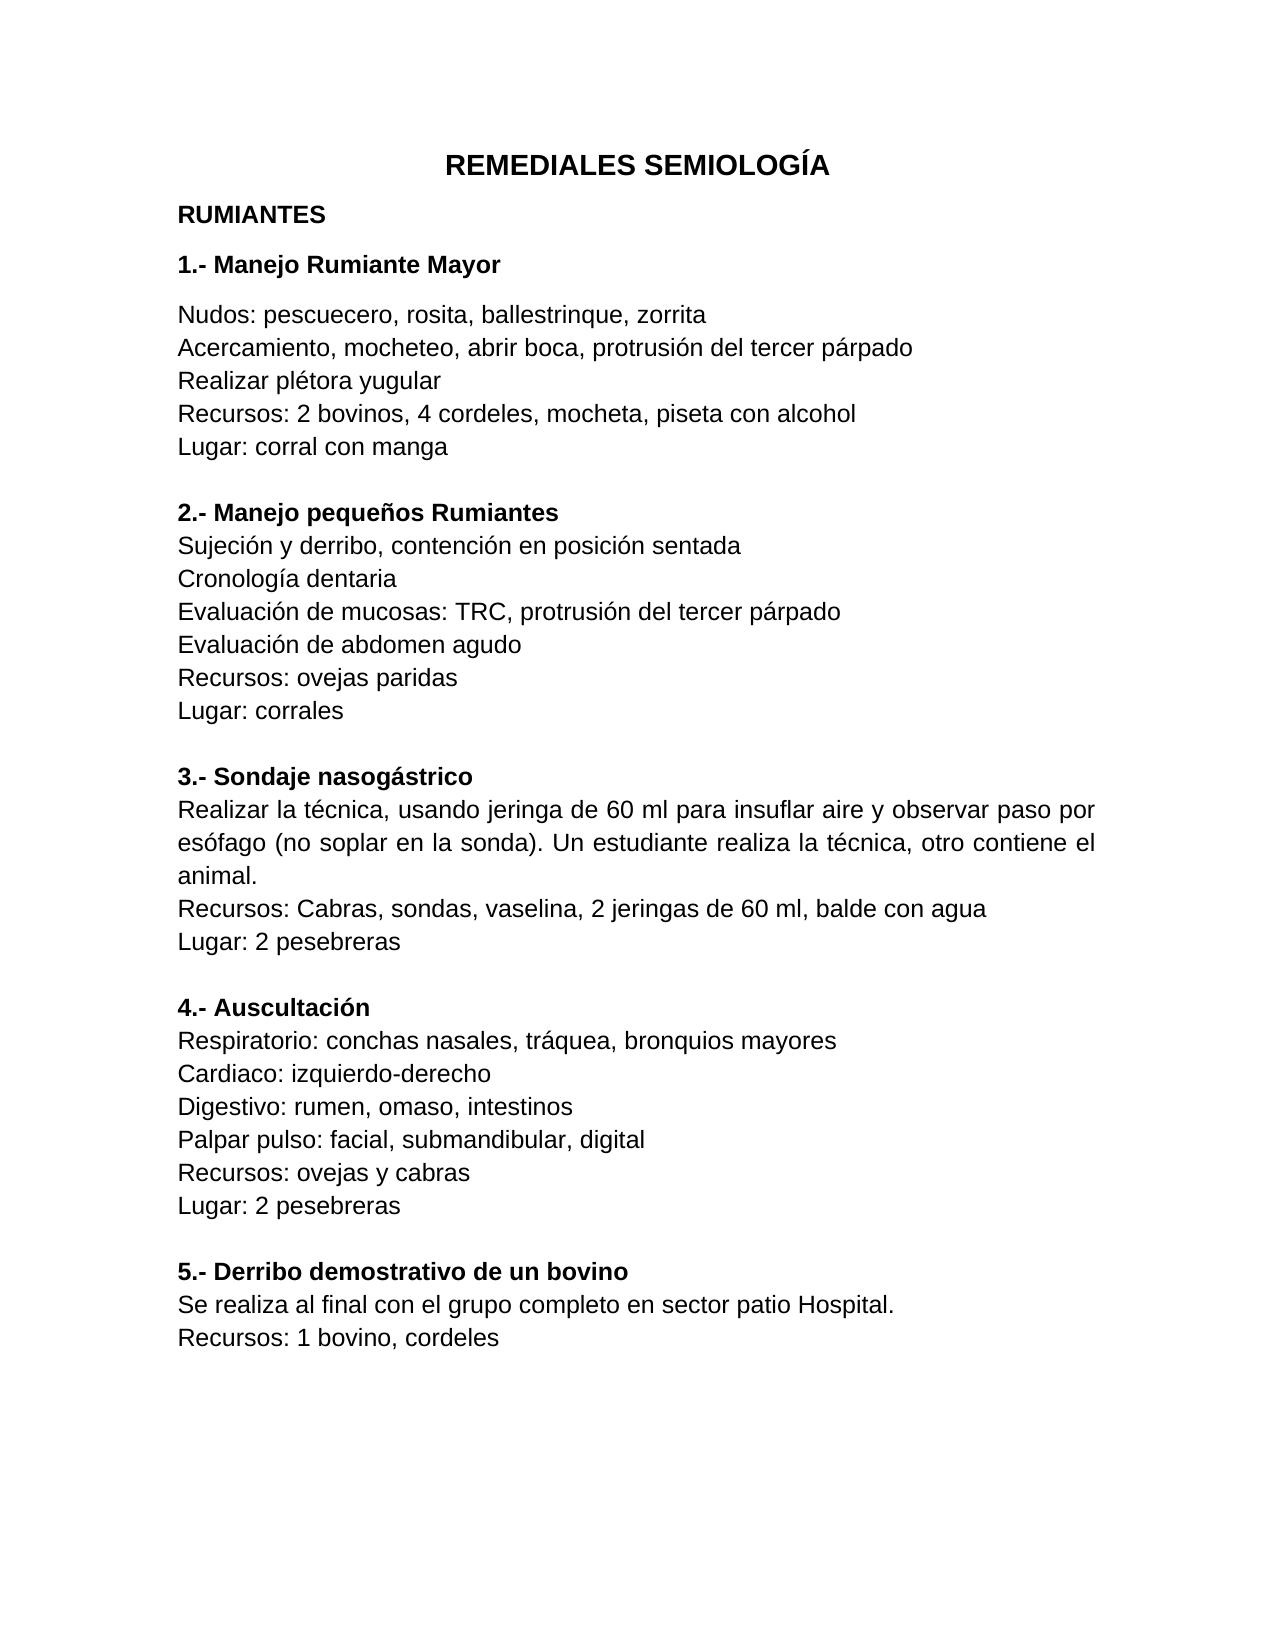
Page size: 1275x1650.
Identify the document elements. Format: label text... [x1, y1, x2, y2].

text Evaluación de mucosas: TRC, protrusión del tercer párpado [177, 597, 1098, 626]
text 5.- Derribo demostrativo de un bovino [177, 1257, 1098, 1286]
text Nudos: pescuecero, rosita, ballestrinque, zorrita [177, 300, 1098, 328]
text Evaluación de abdomen agudo [177, 630, 1098, 659]
text Digestivo: rumen, omaso, intestinos [177, 1092, 1098, 1121]
text Lugar: corral con manga [177, 432, 1098, 461]
text Sujeción y derribo, contención en posición sentada [177, 531, 1098, 560]
text Acercamiento, mocheteo, abrir boca, protrusión del tercer párpado [177, 333, 1098, 362]
text Cardiaco: izquierdo-derecho [177, 1059, 1098, 1088]
text 2.- Manejo pequeños Rumiantes [177, 498, 1098, 527]
text Recursos: ovejas paridas [177, 663, 1098, 692]
text Realizar la técnica, usando jeringa de 60 ml para insuflar aire y observar paso por esófago (no soplar en la sonda). Un estudiante realiza la técnica, otro contiene el animal. [177, 795, 1098, 890]
text 1.- Manejo Rumiante Mayor [177, 250, 1098, 279]
text Cronología dentaria [177, 564, 1098, 593]
text Lugar: corrales [177, 696, 1098, 725]
text Se realiza al final con el grupo completo en sector patio Hospital. [177, 1290, 1098, 1319]
text RUMIANTES [177, 200, 1098, 229]
text Lugar: 2 pesebreras [177, 927, 1098, 956]
text Recursos: 2 bovinos, 4 cordeles, mocheta, piseta con alcohol [177, 399, 1098, 428]
text Lugar: 2 pesebreras [177, 1191, 1098, 1220]
text REMEDIALES SEMIOLOGÍA [177, 148, 1098, 181]
text Palpar pulso: facial, submandibular, digital [177, 1125, 1098, 1154]
text Recursos: ovejas y cabras [177, 1158, 1098, 1187]
text Recursos: Cabras, sondas, vaselina, 2 jeringas de 60 ml, balde con agua [177, 894, 1098, 923]
text Recursos: 1 bovino, cordeles [177, 1323, 1098, 1352]
text 3.- Sondaje nasogástrico [177, 762, 1098, 791]
text Respiratorio: conchas nasales, tráquea, bronquios mayores [177, 1026, 1098, 1055]
text Realizar plétora yugular [177, 366, 1098, 394]
text 4.- Auscultación [177, 993, 1098, 1022]
